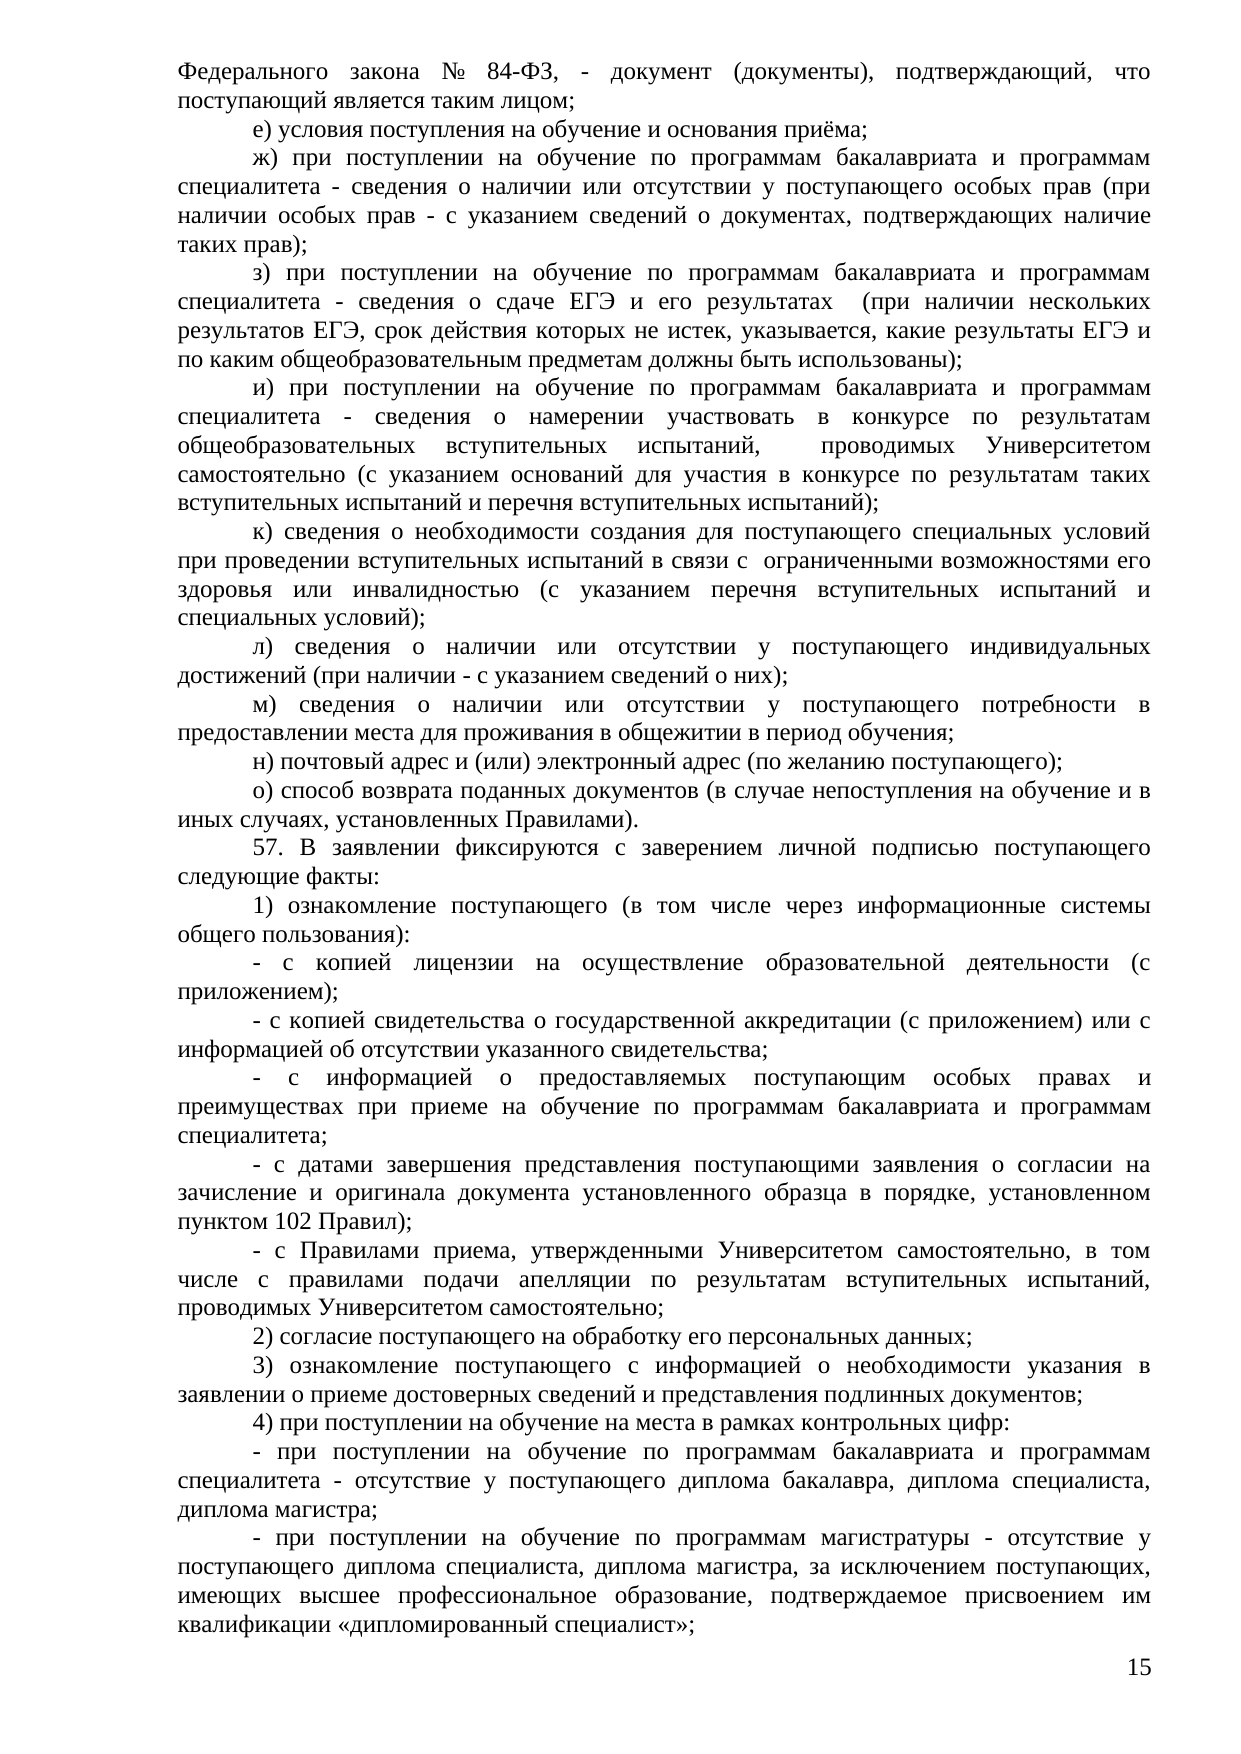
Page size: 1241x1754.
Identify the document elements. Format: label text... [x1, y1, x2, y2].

text к) сведения о необходимости создания для поступающего специальных условий при проведении вступительных испытаний в связи с ограниченными возможностями его здоровья или инвалидностью (с указанием перечня вступительных испытаний и специальных условий); [177, 516, 1152, 631]
text - при поступлении на обучение по программам магистратуры - отсутствие у поступающего диплома специалиста, диплома магистра, за исключением поступающих, имеющих высшее профессиональное образование, подтверждаемое присвоением им квалификации «дипломированный специалист»; [177, 1522, 1152, 1637]
text - при поступлении на обучение по программам бакалавриата и программам специалитета - отсутствие у поступающего диплома бакалавра, диплома специалиста, диплома магистра; [177, 1436, 1152, 1522]
text ж) при поступлении на обучение по программам бакалавриата и программам специалитета - сведения о наличии или отсутствии у поступающего особых прав (при наличии особых прав - с указанием сведений о документах, подтверждающих наличие таких прав); [177, 142, 1152, 257]
text 1) ознакомление поступающего (в том числе через информационные системы общего пользования): [177, 890, 1152, 947]
text о) способ возврата поданных документов (в случае непоступления на обучение и в иных случаях, установленных Правилами). [177, 775, 1152, 832]
text 2) согласие поступающего на обработку его персональных данных; [177, 1321, 1152, 1350]
text - с копией свидетельства о государственной аккредитации (с приложением) или с информацией об отсутствии указанного свидетельства; [177, 1005, 1152, 1062]
text - с информацией о предоставляемых поступающим особых правах и преимуществах при приеме на обучение по программам бакалавриата и программам специалитета; [177, 1062, 1152, 1149]
text 3) ознакомление поступающего с информацией о необходимости указания в заявлении о приеме достоверных сведений и представления подлинных документов; [177, 1350, 1152, 1407]
text л) сведения о наличии или отсутствии у поступающего индивидуальных достижений (при наличии - с указанием сведений о них); [177, 631, 1152, 689]
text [177, 56, 1152, 114]
text - с Правилами приема, утвержденными Университетом самостоятельно, в том числе с правилами подачи апелляции по результатам вступительных испытаний, проводимых Университетом самостоятельно; [177, 1235, 1152, 1321]
text з) при поступлении на обучение по программам бакалавриата и программам специалитета - сведения о сдаче ЕГЭ и его результатах (при наличии нескольких результатов ЕГЭ, срок действия которых не истек, указывается, какие результаты ЕГЭ и по каким общеобразовательным предметам должны быть использованы); [177, 257, 1152, 372]
text е) условия поступления на обучение и основания приёма; [177, 114, 1152, 142]
text 57. В заявлении фиксируются с заверением личной подписью поступающего следующие факты: [177, 832, 1152, 890]
text - с копией лицензии на осуществление образовательной деятельности (с приложением); [177, 947, 1152, 1005]
text и) при поступлении на обучение по программам бакалавриата и программам специалитета - сведения о намерении участвовать в конкурсе по результатам общеобразовательных вступительных испытаний, проводимых Университетом самостоятельно (с указанием оснований для участия в конкурсе по результатам таких вступительных испытаний и перечня вступительных испытаний); [177, 372, 1152, 516]
text н) почтовый адрес и (или) электронный адрес (по желанию поступающего); [177, 746, 1152, 775]
text м) сведения о наличии или отсутствии у поступающего потребности в предоставлении места для проживания в общежитии в период обучения; [177, 689, 1152, 746]
text 4) при поступлении на обучение на места в рамках контрольных цифр: [177, 1407, 1152, 1436]
text - с датами завершения представления поступающими заявления о согласии на зачисление и оригинала документа установленного образца в порядке, установленном пунктом 102 Правил); [177, 1149, 1152, 1235]
